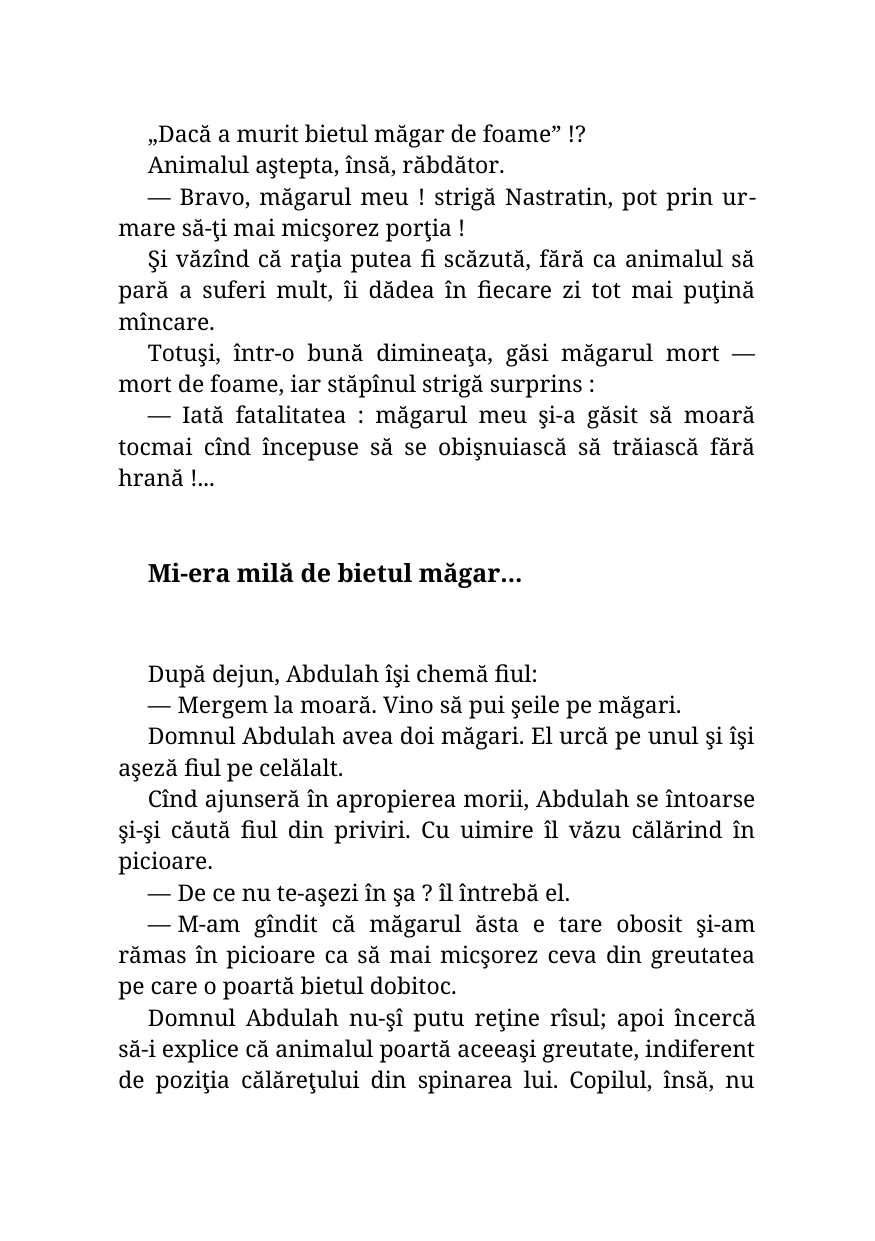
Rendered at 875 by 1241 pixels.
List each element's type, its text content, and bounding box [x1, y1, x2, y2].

text După dejun, Abdulah îşi chemă fiul: [118, 658, 756, 689]
text — Iată fatalitatea : măgarul meu şi-a găsit să moară tocmai cînd începuse să se obişnuiască să trăiască fără hrană !... [118, 399, 756, 493]
list M-am gîndit că măgarul ăsta e tare obosit şi-am rămas în picioare ca să mai micşorez ceva din greutatea pe care o poartă bietul dobitoc. [118, 908, 756, 1002]
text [118, 1002, 756, 1095]
text Domnul Abdulah avea doi măgari. El urcă pe unul şi îşi aşeză fiul pe celălalt. [118, 720, 756, 783]
subtitle Mi-era milă de bietul măgar... [118, 556, 756, 590]
list Mergem la moară. Vino să pui şeile pe măgari. [118, 689, 756, 720]
text — Bravo, măgarul meu ! strigă Nastratin, pot prin urmare să-ţi mai micşorez porţia ! [118, 181, 756, 243]
text Şi văzînd că raţia putea fi scăzută, fără ca animalul să pară a suferi mult, îi dădea în fiecare zi tot mai puţină mîncare. [118, 243, 756, 337]
text „Dacă a murit bietul măgar de foame” !? [118, 118, 756, 149]
text Totuşi, într-o bună dimineaţa, găsi măgarul mort — mort de foame, iar stăpînul strigă surprins : [118, 337, 756, 399]
text Cînd ajunseră în apropierea morii, Abdulah se întoarse şi-şi căută fiul din priviri. Cu uimire îl văzu călărind în picioare. [118, 783, 756, 877]
text Animalul aştepta, însă, răbdător. [118, 149, 756, 181]
list De ce nu te-aşezi în şa ? îl întrebă el. [118, 877, 756, 908]
